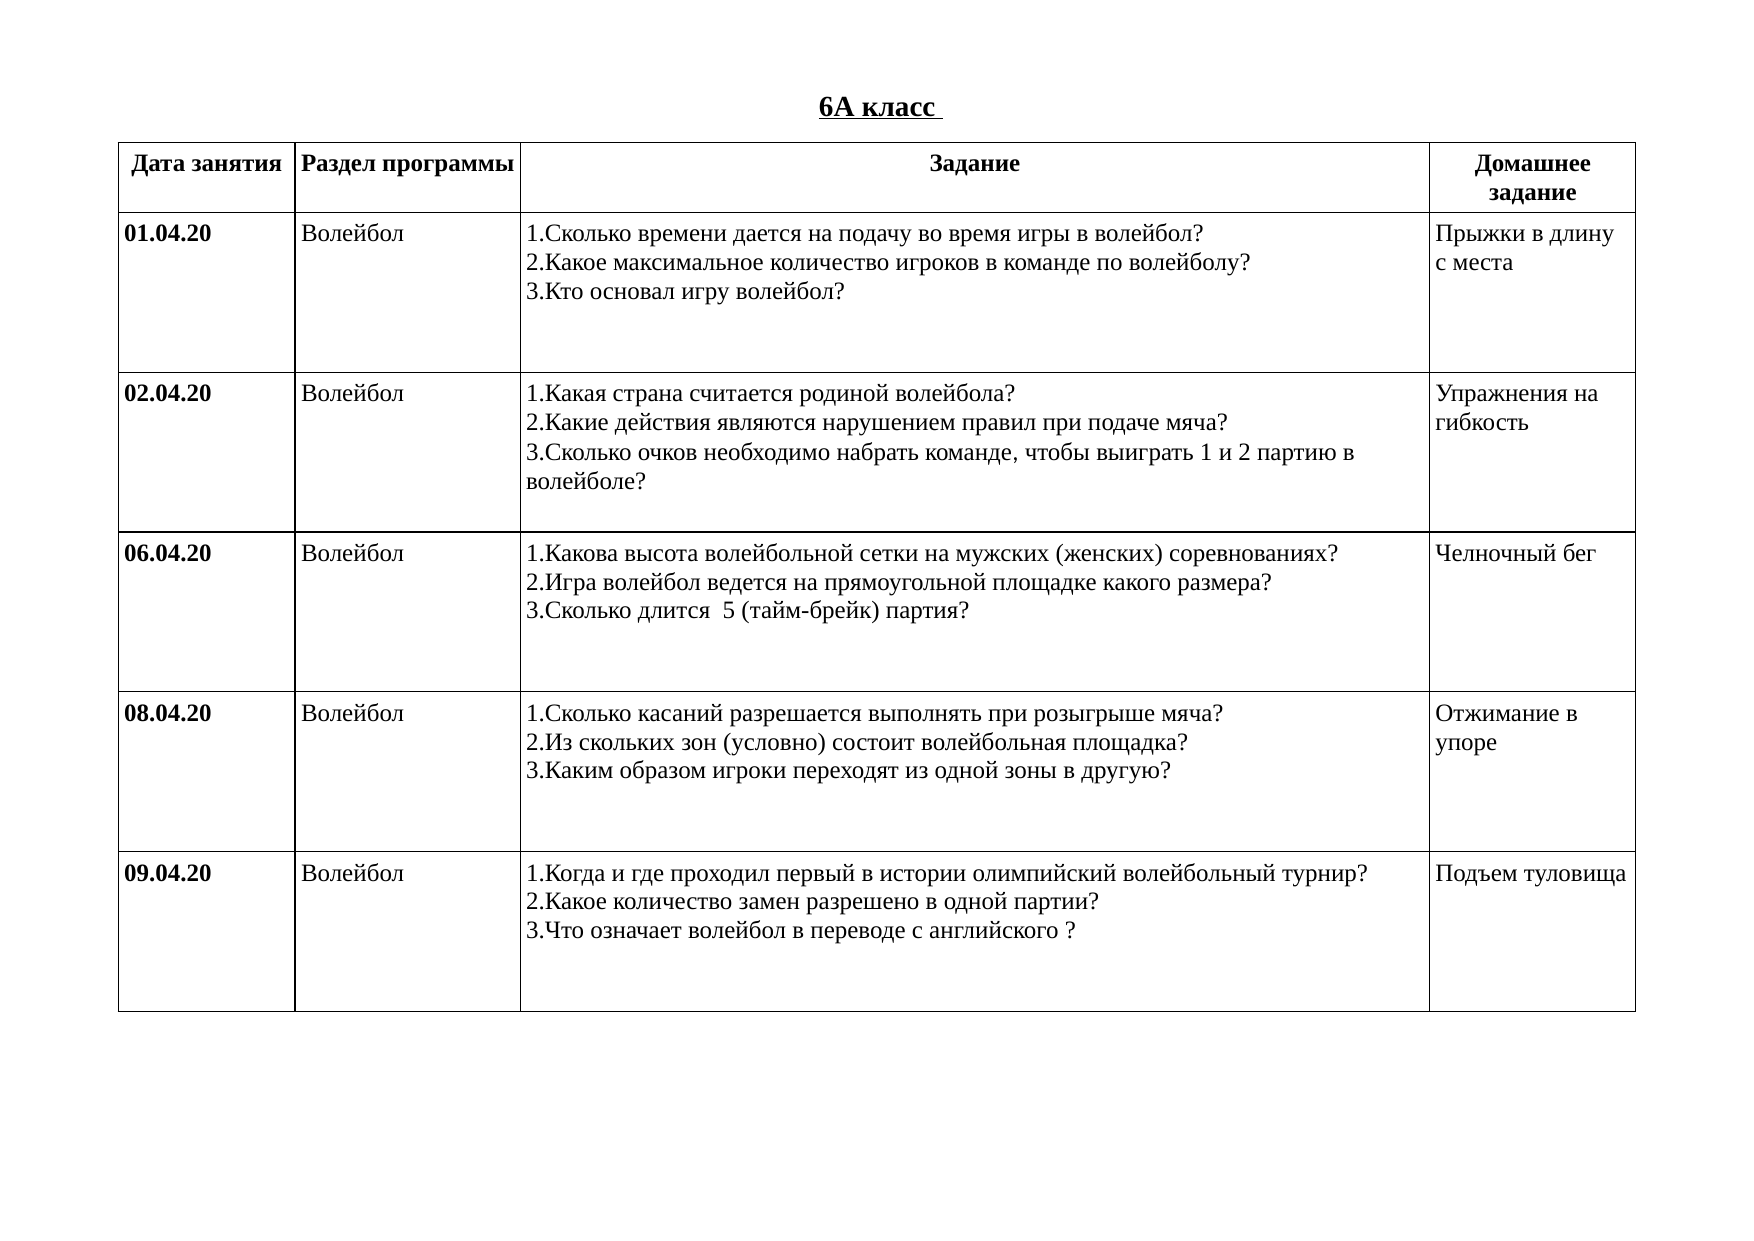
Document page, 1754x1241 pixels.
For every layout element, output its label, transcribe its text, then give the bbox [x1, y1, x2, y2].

table_cell Прыжки в длину с места [1430, 213, 1635, 372]
table_cell 06.04.20 [119, 533, 294, 691]
text 6А класс [118, 89, 1636, 122]
table_cell Отжимание в упоре [1430, 692, 1635, 851]
table_cell Челночный бег [1430, 533, 1635, 691]
table_cell Волейбол [296, 533, 520, 691]
table_header Раздел программы [296, 143, 520, 212]
table_cell 02.04.20 [119, 373, 294, 531]
table_cell 1.Сколько времени дается на подачу во время игры в волейбол? 2.Какое максимальное количество игроков в команде по волейболу? 3.Кто основал игру волейбол? [521, 213, 1429, 372]
table_header Задание [521, 143, 1429, 212]
table_cell 01.04.20 [119, 213, 294, 372]
table_cell Волейбол [296, 213, 520, 372]
table_header Дата занятия [119, 143, 294, 212]
table_cell Подъем туловища [1430, 852, 1635, 1011]
table_cell Волейбол [296, 373, 520, 531]
table_cell 08.04.20 [119, 692, 294, 851]
table_cell 1.Когда и где проходил первый в истории олимпийский волейбольный турнир? 2.Какое количество замен разрешено в одной партии? 3.Что означает волейбол в переводе с английского ? [521, 852, 1429, 1011]
table_cell Волейбол [296, 852, 520, 1011]
table_cell 1.Какова высота волейбольной сетки на мужских (женских) соревнованиях? 2.Игра волейбол ведется на прямоугольной площадке какого размера? 3.Сколько длится 5 (тайм-брейк) партия? [521, 533, 1429, 691]
table_cell 1.Сколько касаний разрешается выполнять при розыгрыше мяча? 2.Из скольких зон (условно) состоит волейбольная площадка? 3.Каким образом игроки переходят из одной зоны в другую? [521, 692, 1429, 851]
table_cell Волейбол [296, 692, 520, 851]
table_cell 1.Какая страна считается родиной волейбола? 2.Какие действия являются нарушением правил при подаче мяча? 3.Сколько очков необходимо набрать команде, чтобы выиграть 1 и 2 партию в волейболе? [521, 373, 1429, 531]
table_cell 09.04.20 [119, 852, 294, 1011]
table_header Домашнее задание [1430, 143, 1635, 212]
table_cell Упражнения на гибкость [1430, 373, 1635, 531]
